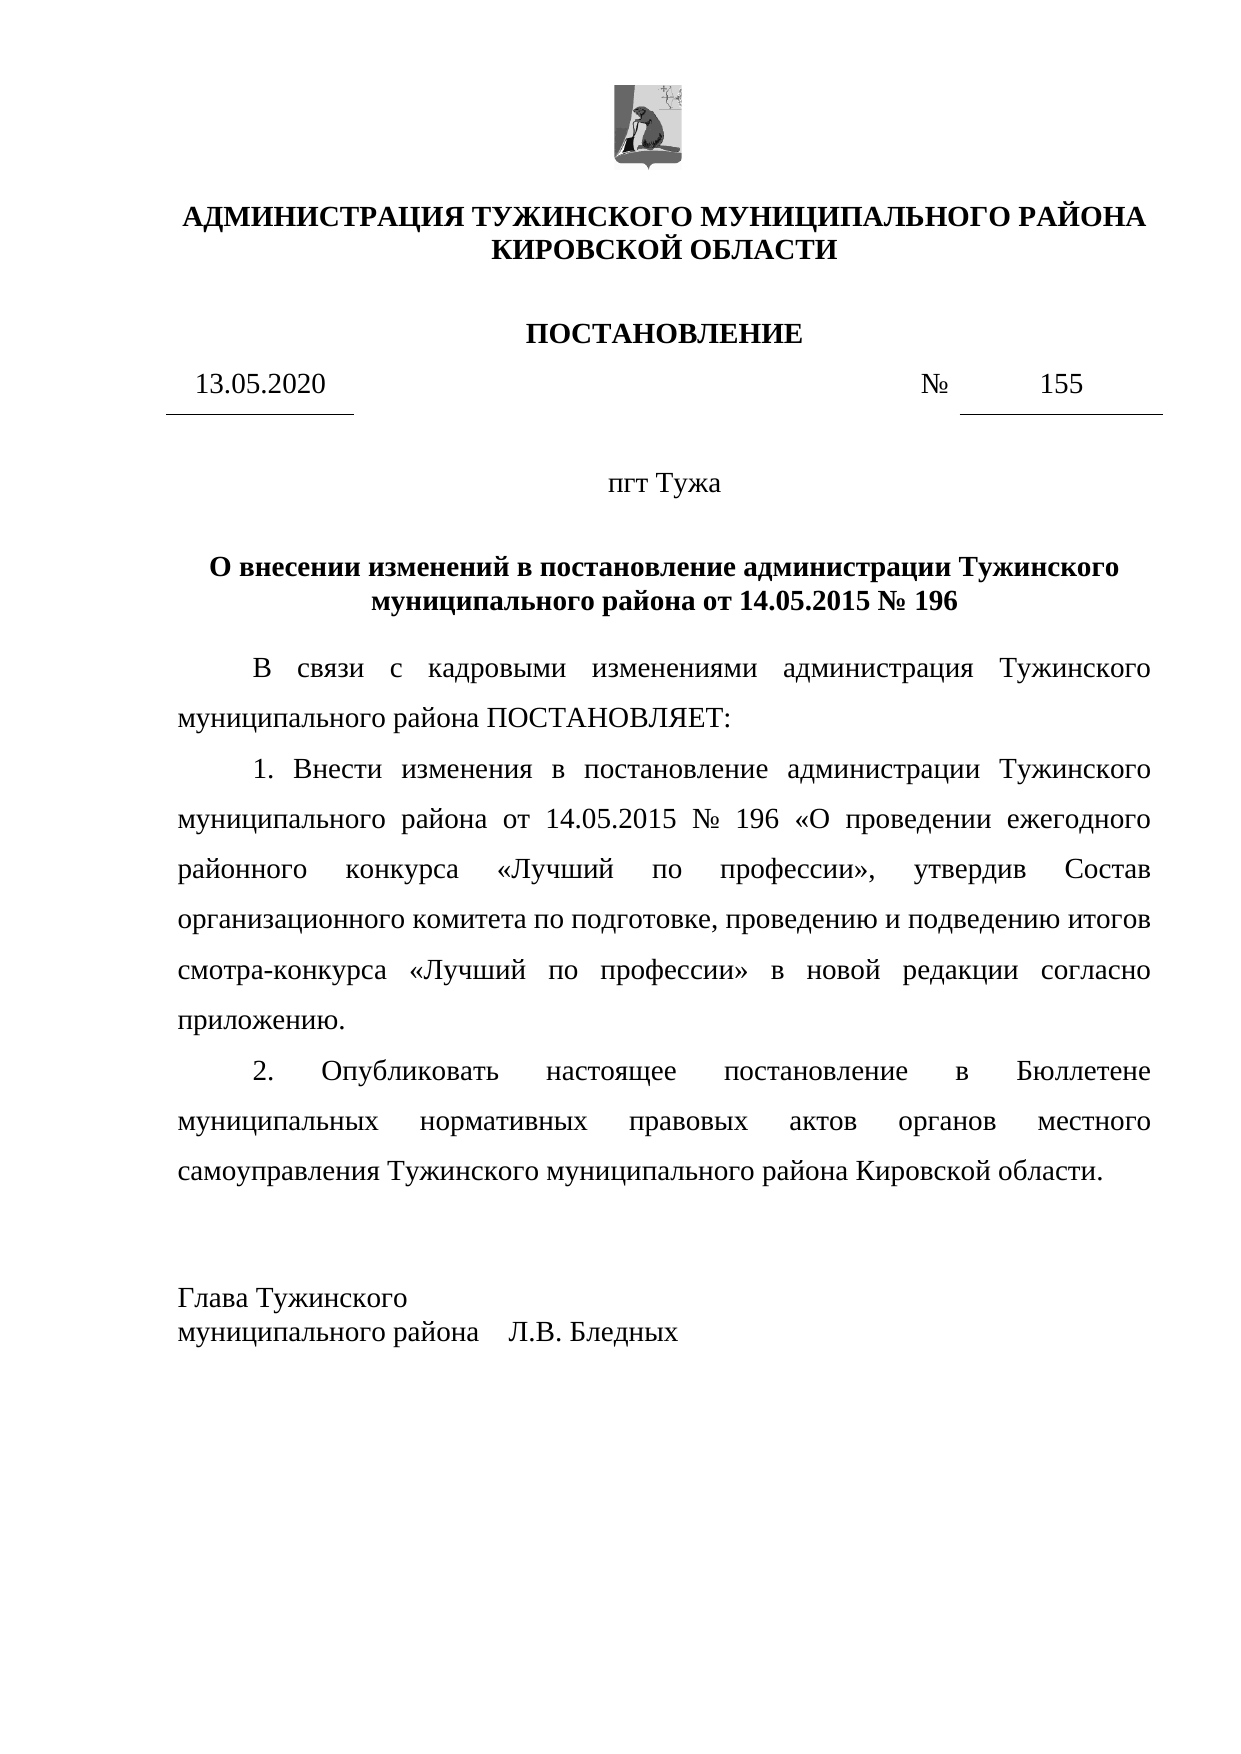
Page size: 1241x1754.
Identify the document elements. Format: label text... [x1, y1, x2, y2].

table_header № [354, 366, 959, 414]
picture [614, 85, 682, 170]
text 1. Внести изменения в постановление администрации Тужинского муниципального района от 14.05.2015 № 196 «О проведении ежегодного районного конкурса «Лучший по профессии», утвердив Состав организационного комитета по подготовке, проведению и подведению итогов смотра-конкурса «Лучший по профессии» в новой редакции согласно приложению. [177, 751, 1152, 1036]
text муниципального района Л.В. Бледных [177, 1314, 1152, 1347]
text О внесении изменений в постановление администрации Тужинского муниципального района от 14.05.2015 № 196 [177, 549, 1152, 617]
text 2. Опубликовать настоящее постановление в Бюллетене муниципальных нормативных правовых актов органов местного самоуправления Тужинского муниципального района Кировской области. [177, 1053, 1152, 1187]
text ПОСТАНОВЛЕНИЕ [177, 316, 1152, 350]
table_header 155 [960, 366, 1163, 414]
text В связи с кадровыми изменениями администрация Тужинского муниципального района ПОСТАНОВЛЯЕТ: [177, 650, 1152, 734]
text КИРОВСКОЙ ОБЛАСТИ [177, 232, 1152, 266]
text пгт Тужа [177, 466, 1152, 499]
text АДМИНИСТРАЦИЯ ТУЖИНСКОГО МУНИЦИПАЛЬНОГО РАЙОНА [177, 199, 1152, 232]
table_header 13.05.2020 [166, 366, 354, 414]
text Глава Тужинского [177, 1280, 1152, 1314]
